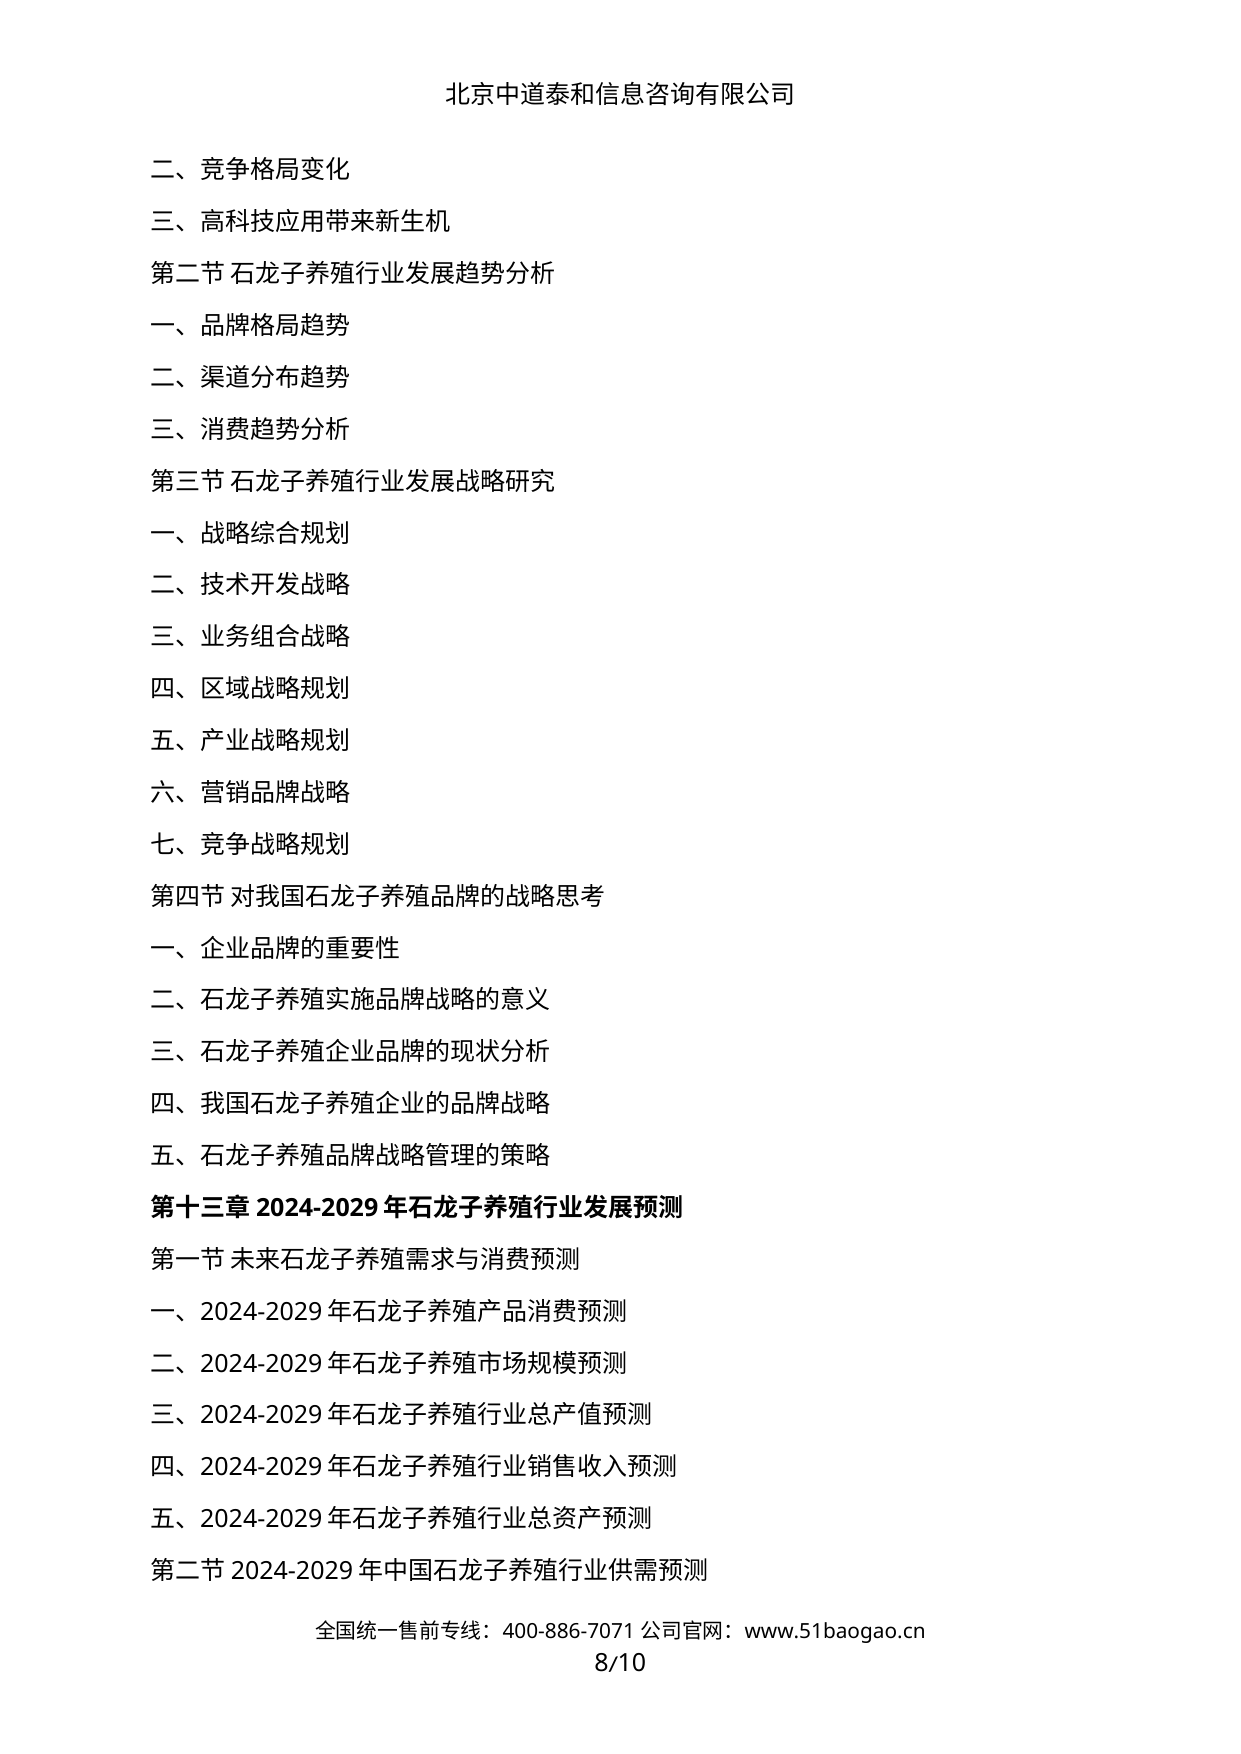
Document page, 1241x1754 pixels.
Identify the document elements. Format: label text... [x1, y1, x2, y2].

text 一、战略综合规划 [150, 513, 1090, 549]
text 第三节 石龙子养殖行业发展战略研究 [150, 461, 1090, 497]
text 第二节 石龙子养殖行业发展趋势分析 [150, 254, 1090, 290]
text 二、2024-2029年石龙子养殖市场规模预测 [150, 1343, 1090, 1379]
text 三、消费趋势分析 [150, 409, 1090, 446]
text 七、竞争战略规划 [150, 824, 1090, 861]
text 三、石龙子养殖企业品牌的现状分析 [150, 1032, 1090, 1068]
text 六、营销品牌战略 [150, 772, 1090, 809]
text 三、业务组合战略 [150, 617, 1090, 653]
text 二、竞争格局变化 [150, 150, 1090, 186]
text 四、2024-2029年石龙子养殖行业销售收入预测 [150, 1447, 1090, 1483]
text 一、企业品牌的重要性 [150, 928, 1090, 964]
text 第一节 未来石龙子养殖需求与消费预测 [150, 1239, 1090, 1276]
text 四、我国石龙子养殖企业的品牌战略 [150, 1084, 1090, 1120]
text 二、渠道分布趋势 [150, 357, 1090, 394]
text 第二节 2024-2029年中国石龙子养殖行业供需预测 [150, 1551, 1090, 1587]
text 第四节 对我国石龙子养殖品牌的战略思考 [150, 876, 1090, 912]
text 五、2024-2029年石龙子养殖行业总资产预测 [150, 1499, 1090, 1535]
text 三、2024-2029年石龙子养殖行业总产值预测 [150, 1395, 1090, 1431]
text 四、区域战略规划 [150, 669, 1090, 705]
text 二、技术开发战略 [150, 565, 1090, 601]
text 五、产业战略规划 [150, 721, 1090, 757]
text 二、石龙子养殖实施品牌战略的意义 [150, 980, 1090, 1016]
text 一、2024-2029年石龙子养殖产品消费预测 [150, 1291, 1090, 1327]
text 五、石龙子养殖品牌战略管理的策略 [150, 1136, 1090, 1172]
text 第十三章 2024-2029年石龙子养殖行业发展预测 [150, 1187, 1090, 1224]
text 三、高科技应用带来新生机 [150, 202, 1090, 238]
text 一、品牌格局趋势 [150, 306, 1090, 342]
